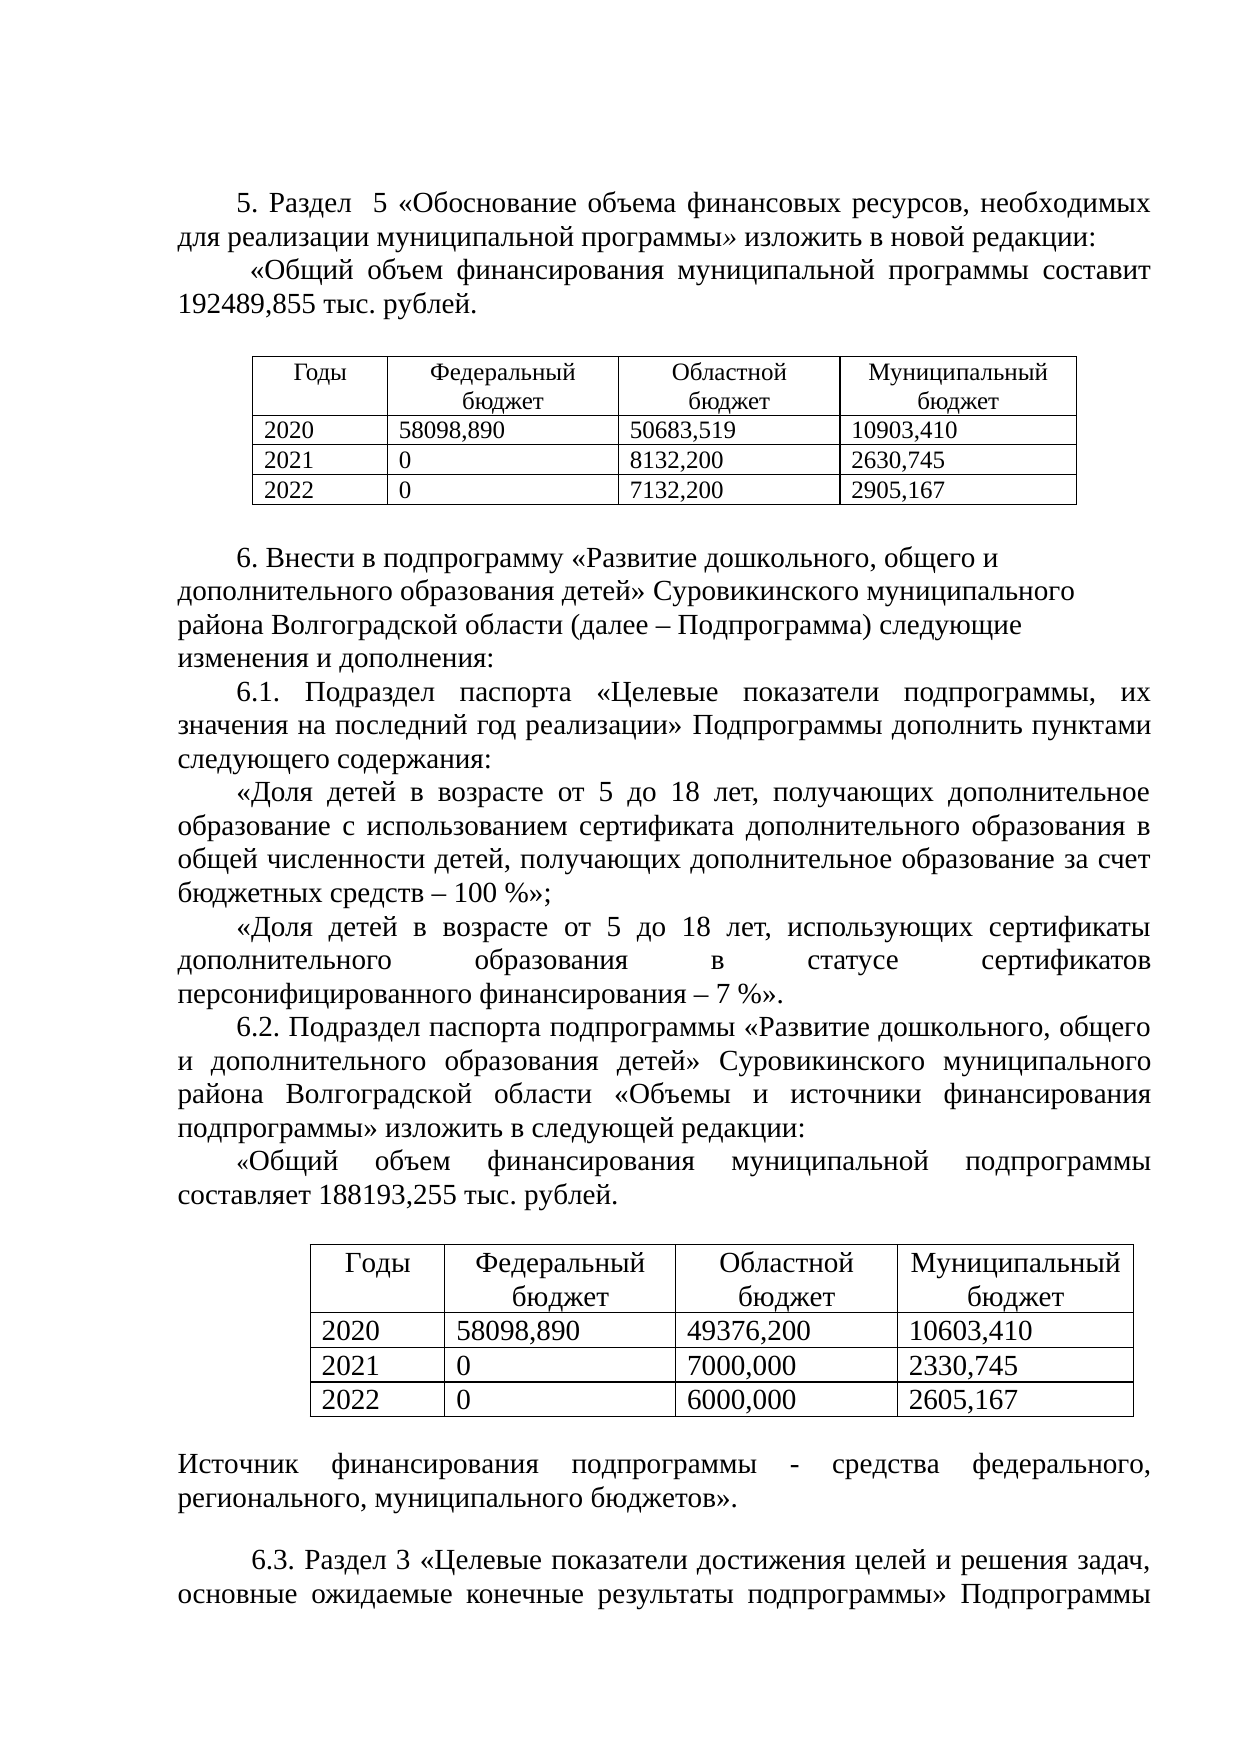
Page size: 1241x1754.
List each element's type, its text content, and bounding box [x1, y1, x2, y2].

text «Доля детей в возрасте от 5 до 18 лет, получающих дополнительное образование с использованием сертификата дополнительного образования в общей численности детей, получающих дополнительное образование за счет бюджетных средств – 100 %»; [177, 774, 1152, 909]
table_cell 2630,745 [841, 445, 1076, 474]
table_cell 2021 [311, 1348, 444, 1381]
table_cell 8132,200 [619, 445, 839, 474]
table_cell 2022 [311, 1383, 444, 1416]
table_cell 7000,000 [676, 1348, 897, 1381]
text 5. Раздел 5 «Обоснование объема финансовых ресурсов, необходимых для реализации муниципальной программы» изложить в новой редакции: [177, 185, 1152, 252]
table_cell 0 [445, 1383, 675, 1416]
text «Общий объем финансирования муниципальной подпрограммы составляет 188193,255 тыс. рублей. [177, 1143, 1152, 1211]
table_cell 2021 [253, 445, 387, 474]
table_cell 0 [388, 475, 618, 504]
table_cell 6000,000 [676, 1383, 897, 1416]
table_cell 10603,410 [898, 1313, 1133, 1347]
text 6.1. Подраздел паспорта «Целевые показатели подпрограммы, их значения на последний год реализации» Подпрограммы дополнить пунктами следующего содержания: [177, 674, 1152, 774]
table_header Федеральный бюджет [445, 1245, 675, 1312]
table_header Годы [311, 1245, 444, 1312]
table_cell 7132,200 [619, 475, 839, 504]
text 6.2. Подраздел паспорта подпрограммы «Развитие дошкольного, общего и дополнительного образования детей» Суровикинского муниципального района Волгоградской области «Объемы и источники финансирования подпрограммы» изложить в следующей редакции: [177, 1009, 1152, 1143]
text Источник финансирования подпрограммы - средства федерального, регионального, муниципального бюджетов». [177, 1446, 1152, 1513]
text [177, 1542, 1152, 1609]
table_cell 0 [445, 1348, 675, 1381]
table_cell 2905,167 [841, 475, 1076, 504]
text «Общий объем финансирования муниципальной программы составит 192489,855 тыс. рублей. [177, 252, 1152, 319]
text «Доля детей в возрасте от 5 до 18 лет, использующих сертификаты дополнительного образования в статусе сертификатов персонифицированного финансирования – 7 %». [177, 909, 1152, 1009]
table_header Федеральный бюджет [388, 357, 618, 414]
table_header Годы [253, 357, 387, 414]
table_cell 49376,200 [676, 1313, 897, 1347]
table_cell 0 [388, 445, 618, 474]
table_cell 2020 [253, 416, 387, 444]
table_cell 50683,519 [619, 416, 839, 444]
table_header Областной бюджет [676, 1245, 897, 1312]
table_header Областной бюджет [619, 357, 839, 414]
table_cell 2022 [253, 475, 387, 504]
table_cell 58098,890 [388, 416, 618, 444]
table_header Муниципальный бюджет [841, 357, 1076, 414]
table_cell 2605,167 [898, 1383, 1133, 1416]
table_cell 58098,890 [445, 1313, 675, 1347]
text 6. Внести в подпрограмму «Развитие дошкольного, общего и дополнительного образования детей» Суровикинского муниципального района Волгоградской области (далее – Подпрограмма) следующие изменения и дополнения: [177, 540, 1152, 674]
table_cell 2020 [311, 1313, 444, 1347]
table_cell 10903,410 [841, 416, 1076, 444]
table_cell 2330,745 [898, 1348, 1133, 1381]
table_header Муниципальный бюджет [898, 1245, 1133, 1312]
